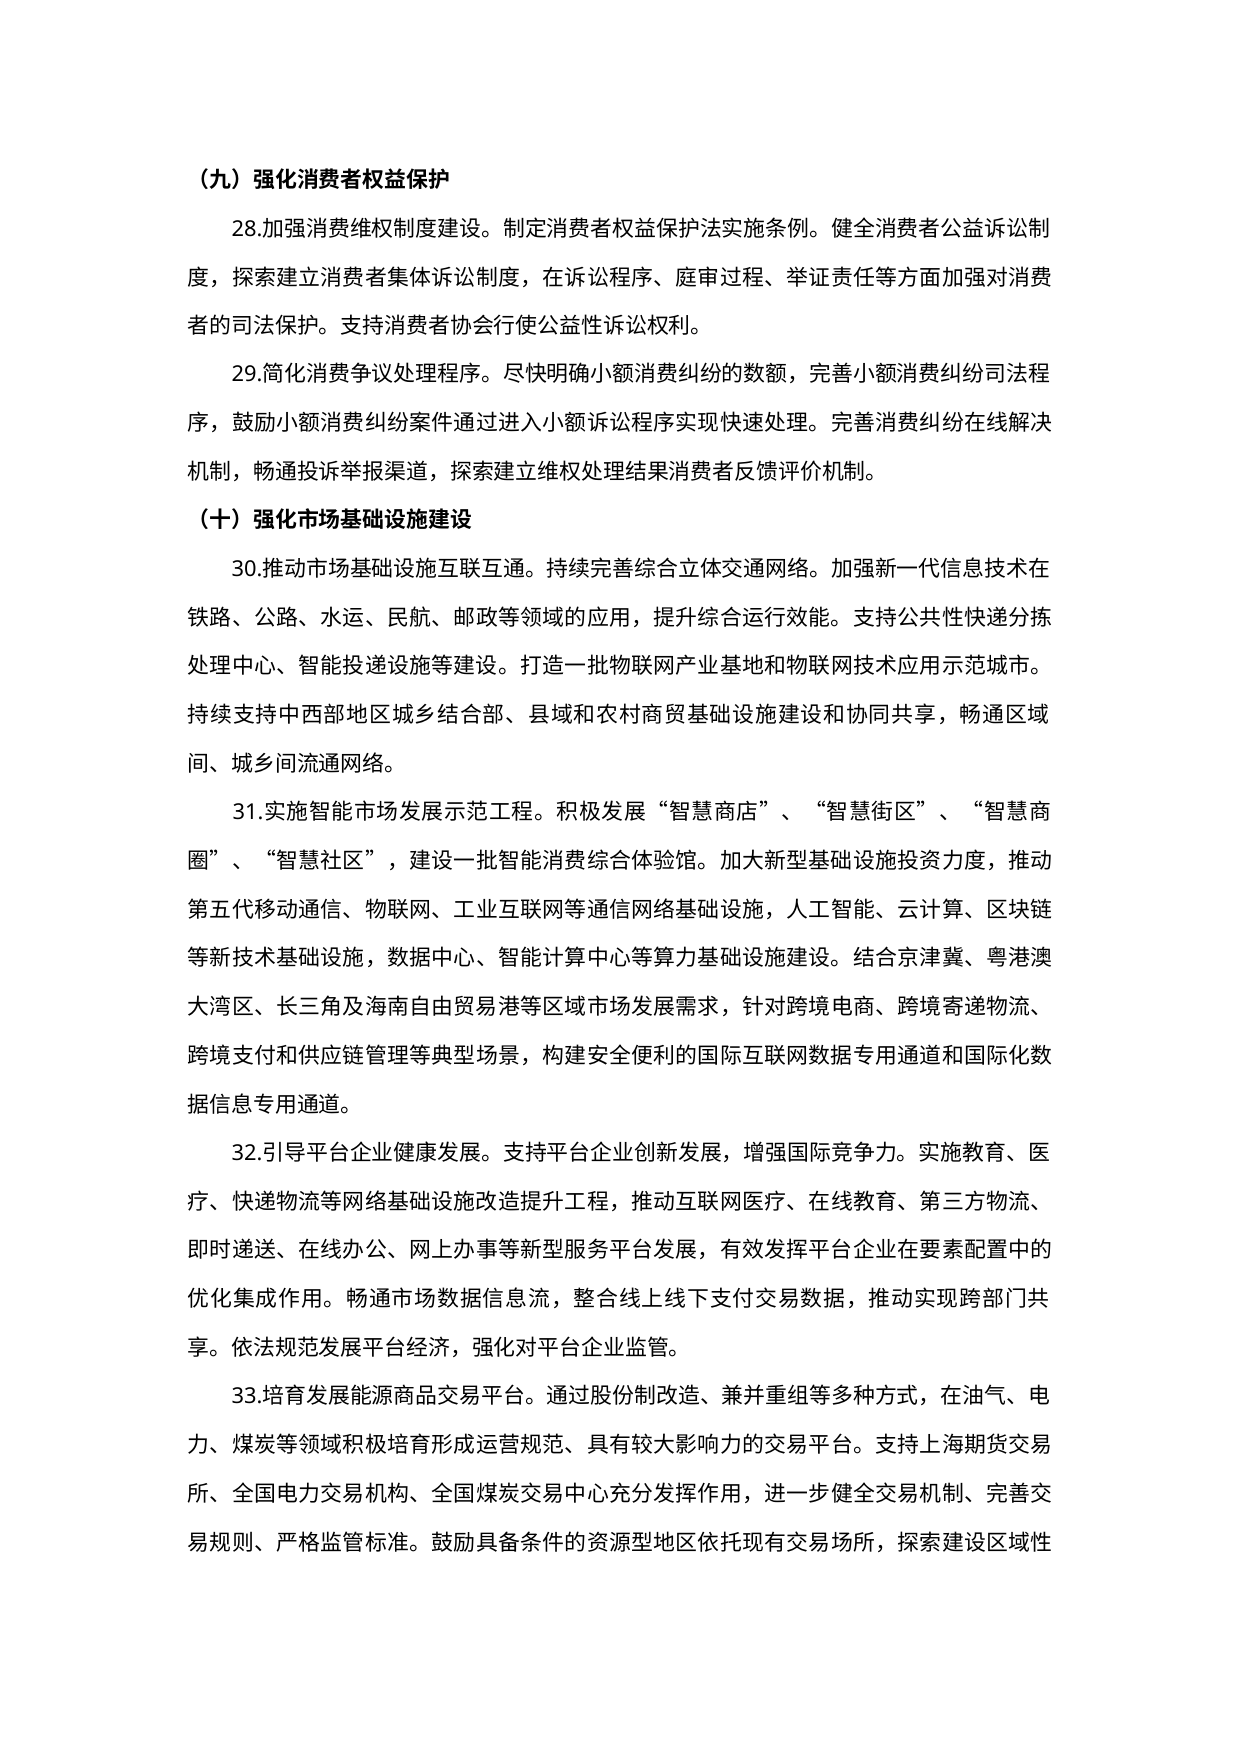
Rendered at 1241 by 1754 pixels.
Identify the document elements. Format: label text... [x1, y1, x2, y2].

text 31.实施智能市场发展示范工程。积极发展“智慧商店”、“智慧街区”、“智慧商圈”、“智慧社区”，建设一批智能消费综合体验馆。加大新型基础设施投资力度，推动第五代移动通信、物联网、工业互联网等通信网络基础设施，人工智能、云计算、区块链等新技术基础设施，数据中心、智能计算中心等算力基础设施建设。结合京津冀、粤港澳大湾区、长三角及海南自由贸易港等区域市场发展需求，针对跨境电商、跨境寄递物流、跨境支付和供应链管理等典型场景，构建安全便利的国际互联网数据专用通道和国际化数据信息专用通道。 [187, 794, 1053, 1119]
text （十）强化市场基础设施建设 [187, 502, 1053, 534]
text 32.引导平台企业健康发展。支持平台企业创新发展，增强国际竞争力。实施教育、医疗、快递物流等网络基础设施改造提升工程，推动互联网医疗、在线教育、第三方物流、即时递送、在线办公、网上办事等新型服务平台发展，有效发挥平台企业在要素配置中的优化集成作用。畅通市场数据信息流，整合线上线下支付交易数据，推动实现跨部门共享。依法规范发展平台经济，强化对平台企业监管。 [187, 1134, 1053, 1362]
text 29.简化消费争议处理程序。尽快明确小额消费纠纷的数额，完善小额消费纠纷司法程序，鼓励小额消费纠纷案件通过进入小额诉讼程序实现快速处理。完善消费纠纷在线解决机制，畅通投诉举报渠道，探索建立维权处理结果消费者反馈评价机制。 [187, 356, 1053, 486]
text 30.推动市场基础设施互联互通。持续完善综合立体交通网络。加强新一代信息技术在铁路、公路、水运、民航、邮政等领域的应用，提升综合运行效能。支持公共性快递分拣处理中心、智能投递设施等建设。打造一批物联网产业基地和物联网技术应用示范城市。持续支持中西部地区城乡结合部、县域和农村商贸基础设施建设和协同共享，畅通区域间、城乡间流通网络。 [187, 550, 1053, 778]
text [187, 1378, 1053, 1557]
text 28.加强消费维权制度建设。制定消费者权益保护法实施条例。健全消费者公益诉讼制度，探索建立消费者集体诉讼制度，在诉讼程序、庭审过程、举证责任等方面加强对消费者的司法保护。支持消费者协会行使公益性诉讼权利。 [187, 210, 1053, 340]
text （九）强化消费者权益保护 [187, 162, 1053, 194]
